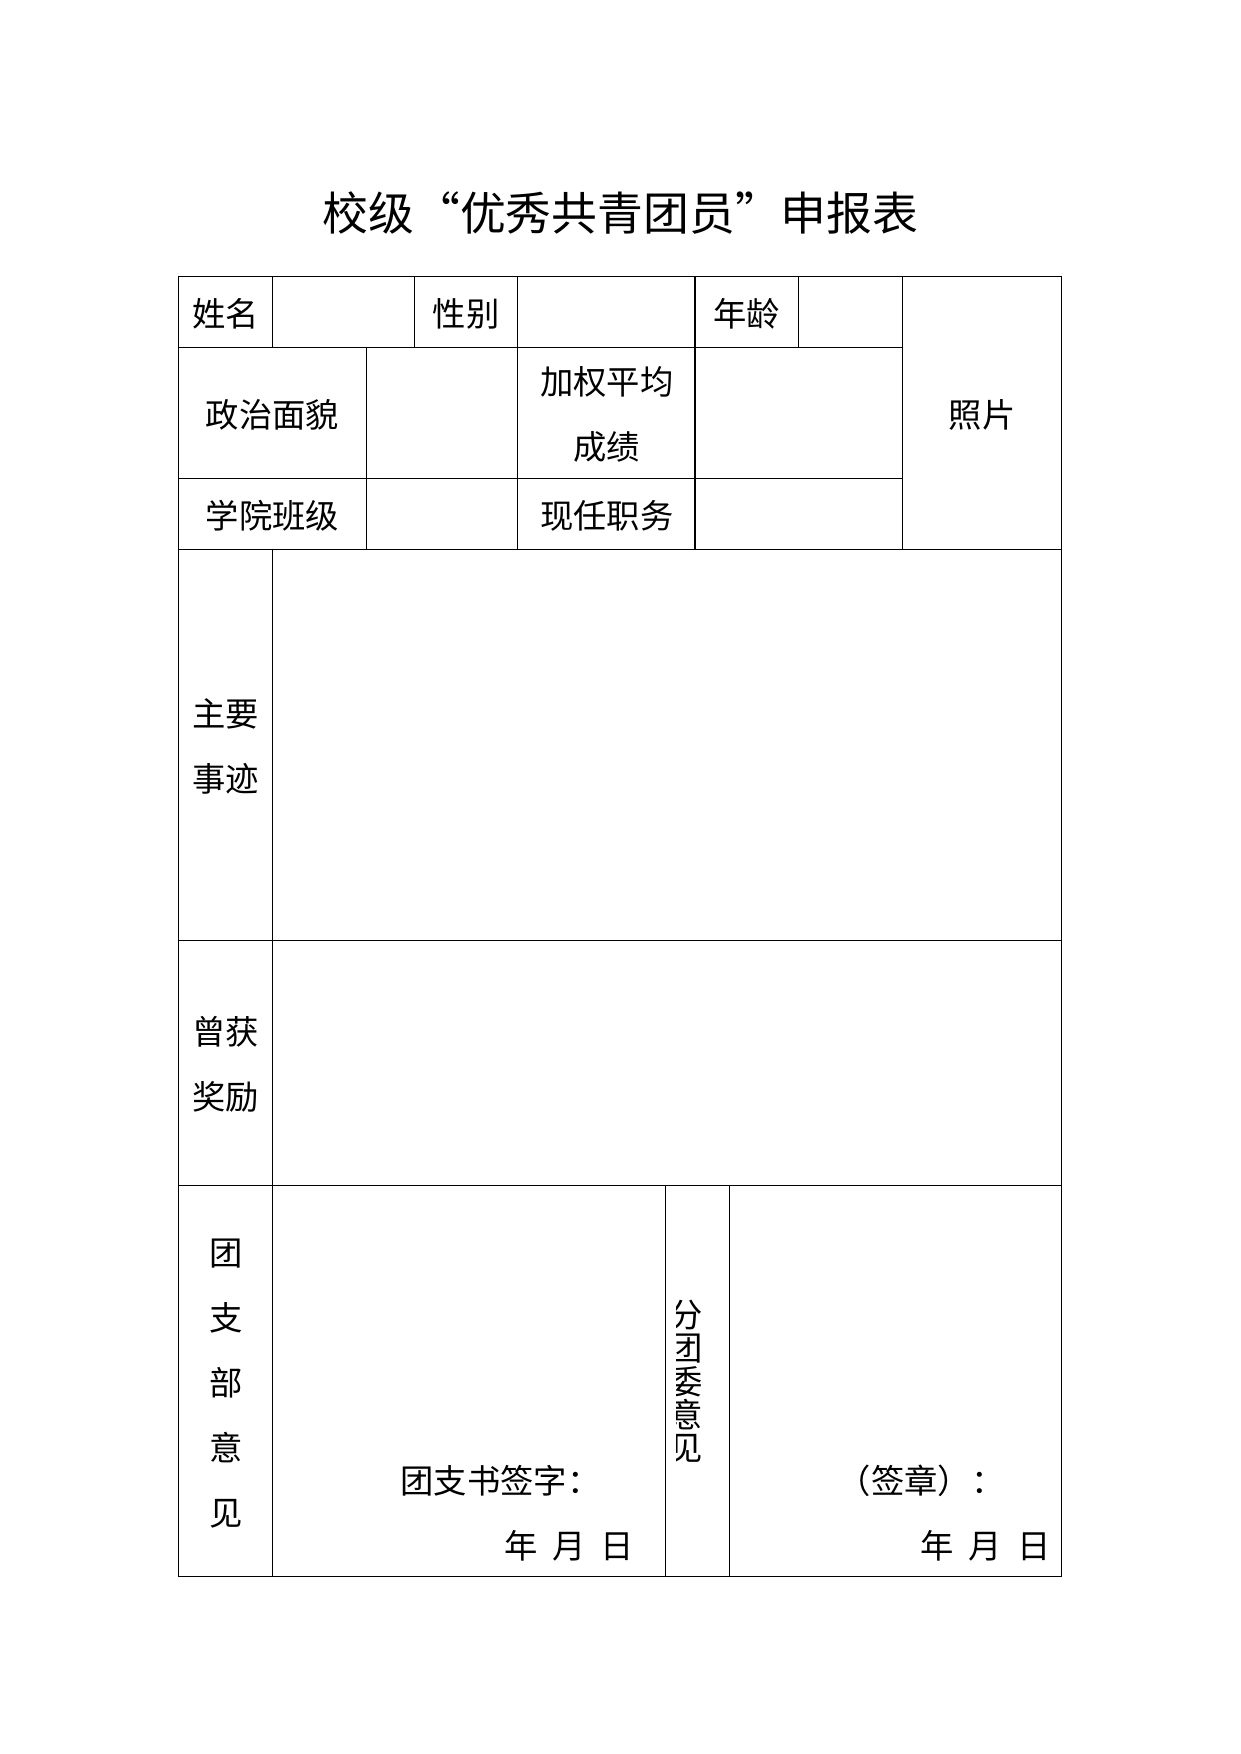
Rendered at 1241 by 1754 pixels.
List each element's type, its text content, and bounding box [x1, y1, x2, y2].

table_cell 学院班级 [179, 479, 366, 548]
table_header 年龄 [696, 277, 798, 347]
table_cell [273, 550, 1061, 939]
table_header [799, 277, 902, 347]
table_header 性别 [415, 277, 517, 347]
table_cell 分团委意见 [666, 1186, 729, 1576]
table_cell （签章）： 年 月 日 [730, 1186, 1061, 1576]
table_header 照片 [903, 277, 1061, 548]
table_cell 主要事迹 [179, 550, 272, 939]
table_cell 曾获奖励 [179, 941, 272, 1185]
table_cell 团 支 部 意 见 [179, 1186, 272, 1576]
table_cell [367, 348, 517, 478]
table_header [273, 277, 414, 347]
table_cell [696, 348, 902, 478]
text 校级“优秀共青团员”申报表 [187, 162, 1053, 259]
table_cell [367, 479, 517, 548]
table_cell 加权平均成绩 [518, 348, 694, 478]
table_cell [273, 941, 1061, 1185]
table_cell 现任职务 [518, 479, 694, 548]
table_header 姓名 [179, 277, 272, 347]
table_cell [696, 479, 902, 548]
table_header [518, 277, 694, 347]
table_cell 团支书签字： 年 月 日 [273, 1186, 665, 1576]
table_cell 政治面貌 [179, 348, 366, 478]
